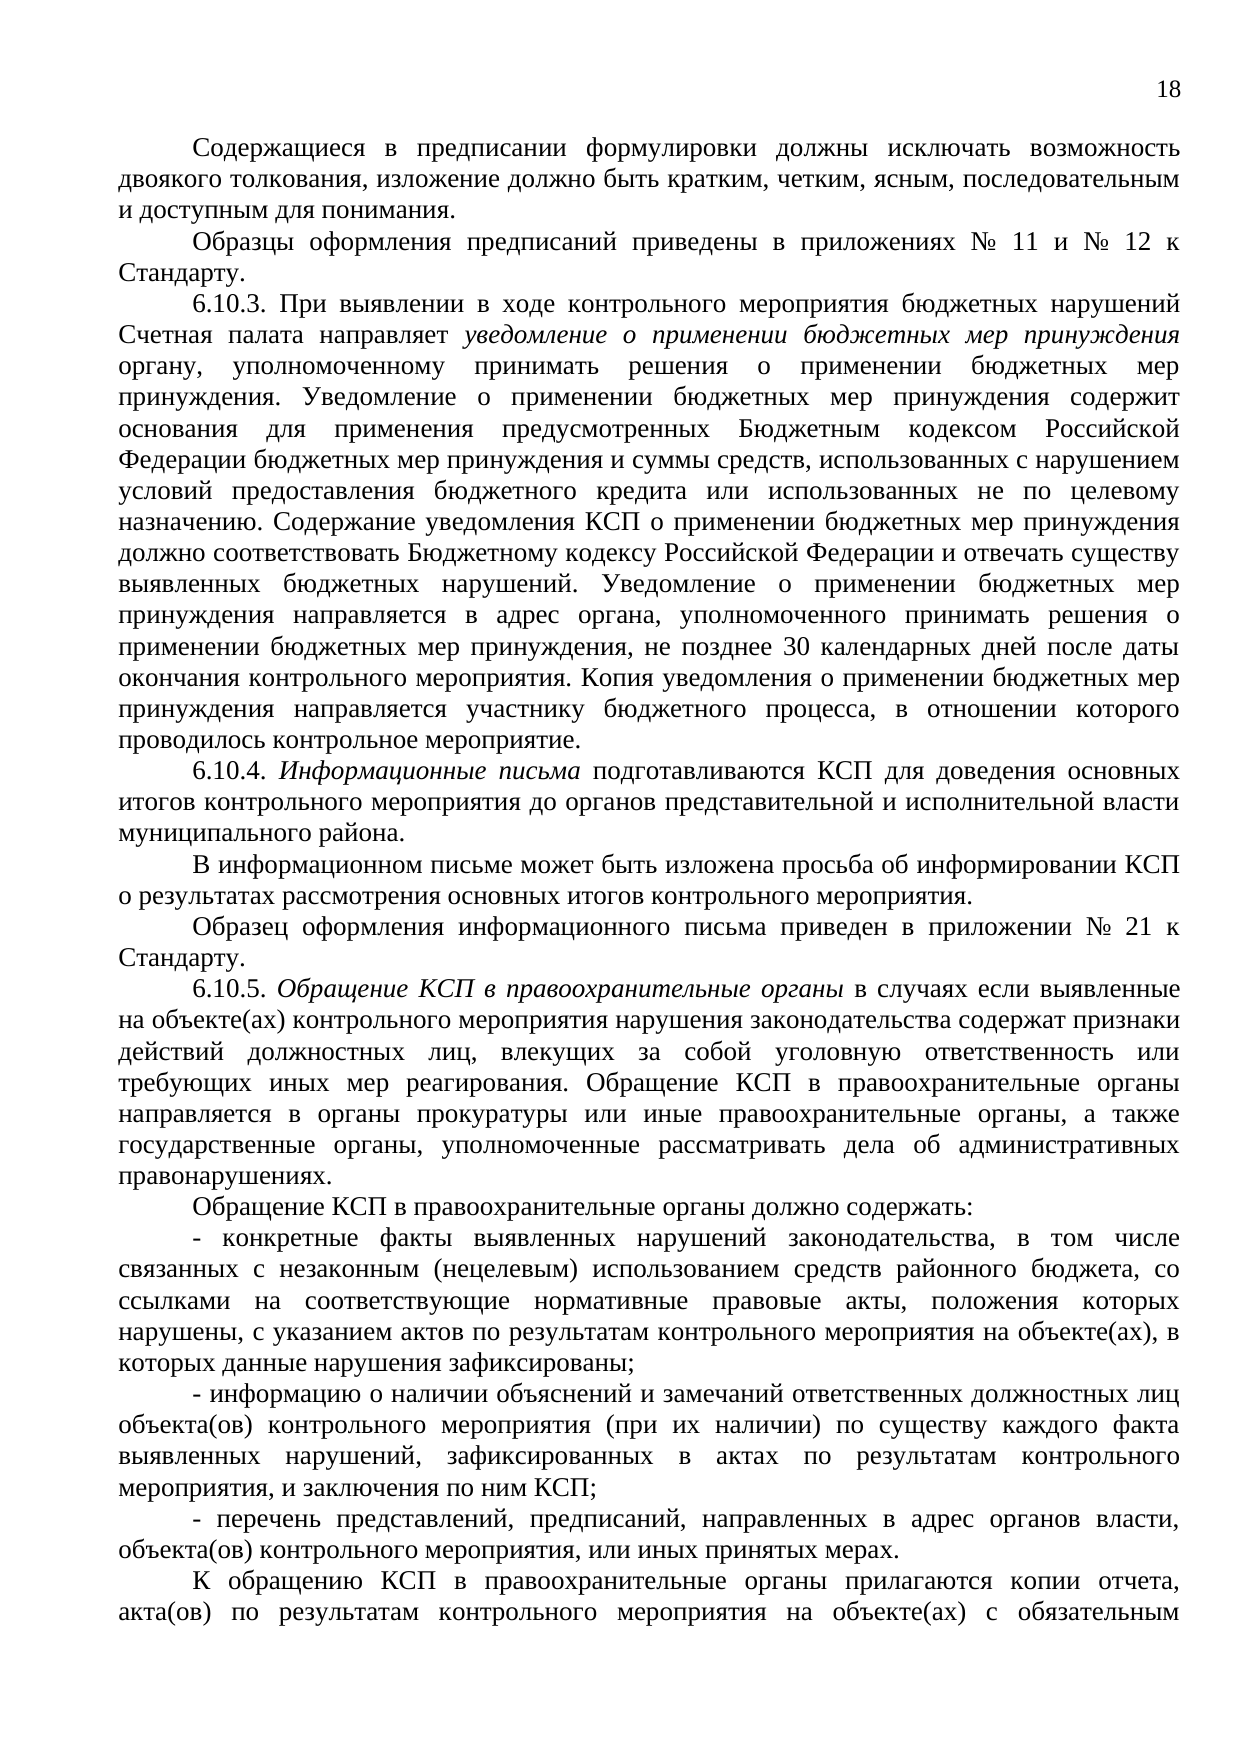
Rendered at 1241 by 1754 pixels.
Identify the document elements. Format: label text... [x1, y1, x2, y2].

text В информационном письме может быть изложена просьба об информировании КСП о результатах рассмотрения основных итогов контрольного мероприятия. [118, 848, 1181, 910]
text Содержащиеся в предписании формулировки должны исключать возможность двоякого толкования, изложение должно быть кратким, четким, ясным, последовательным и доступным для понимания. [118, 131, 1181, 225]
text Образцы оформления предписаний приведены в приложениях № 11 и № 12 к Стандарту. [118, 225, 1181, 287]
text - информацию о наличии объяснений и замечаний ответственных должностных лиц объекта(ов) контрольного мероприятия (при их наличии) по существу каждого факта выявленных нарушений, зафиксированных в актах по результатам контрольного мероприятия, и заключения по ним КСП; [118, 1377, 1181, 1502]
text - конкретные факты выявленных нарушений законодательства, в том числе связанных с незаконным (нецелевым) использованием средств районного бюджета, со ссылками на соответствующие нормативные правовые акты, положения которых нарушены, с указанием актов по результатам контрольного мероприятия на объекте(ах), в которых данные нарушения зафиксированы; [118, 1221, 1181, 1377]
text 6.10.5. Обращение КСП в правоохранительные органы в случаях если выявленные на объекте(ах) контрольного мероприятия нарушения законодательства содержат признаки действий должностных лиц, влекущих за собой уголовную ответственность или требующих иных мер реагирования. Обращение КСП в правоохранительные органы направляется в органы прокуратуры или иные правоохранительные органы, а также государственные органы, уполномоченные рассматривать дела об административных правонарушениях. [118, 972, 1181, 1190]
text 6.10.4. Информационные письма подготавливаются КСП для доведения основных итогов контрольного мероприятия до органов представительной и исполнительной власти муниципального района. [118, 754, 1181, 848]
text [118, 1564, 1181, 1626]
text - перечень представлений, предписаний, направленных в адрес органов власти, объекта(ов) контрольного мероприятия, или иных принятых мерах. [118, 1502, 1181, 1564]
text 6.10.3. При выявлении в ходе контрольного мероприятия бюджетных нарушений Счетная палата направляет уведомление о применении бюджетных мер принуждения органу, уполномоченному принимать решения о применении бюджетных мер принуждения. Уведомление о применении бюджетных мер принуждения содержит основания для применения предусмотренных Бюджетным кодексом Российской Федерации бюджетных мер принуждения и суммы средств, использованных с нарушением условий предоставления бюджетного кредита или использованных не по целевому назначению. Содержание уведомления КСП о применении бюджетных мер принуждения должно соответствовать Бюджетному кодексу Российской Федерации и отвечать существу выявленных бюджетных нарушений. Уведомление о применении бюджетных мер принуждения направляется в адрес органа, уполномоченного принимать решения о применении бюджетных мер принуждения, не позднее 30 календарных дней после даты окончания контрольного мероприятия. Копия уведомления о применении бюджетных мер принуждения направляется участнику бюджетного процесса, в отношении которого проводилось контрольное мероприятие. [118, 287, 1181, 754]
text Образец оформления информационного письма приведен в приложении № 21 к Стандарту. [118, 910, 1181, 972]
text Обращение КСП в правоохранительные органы должно содержать: [118, 1190, 1181, 1221]
